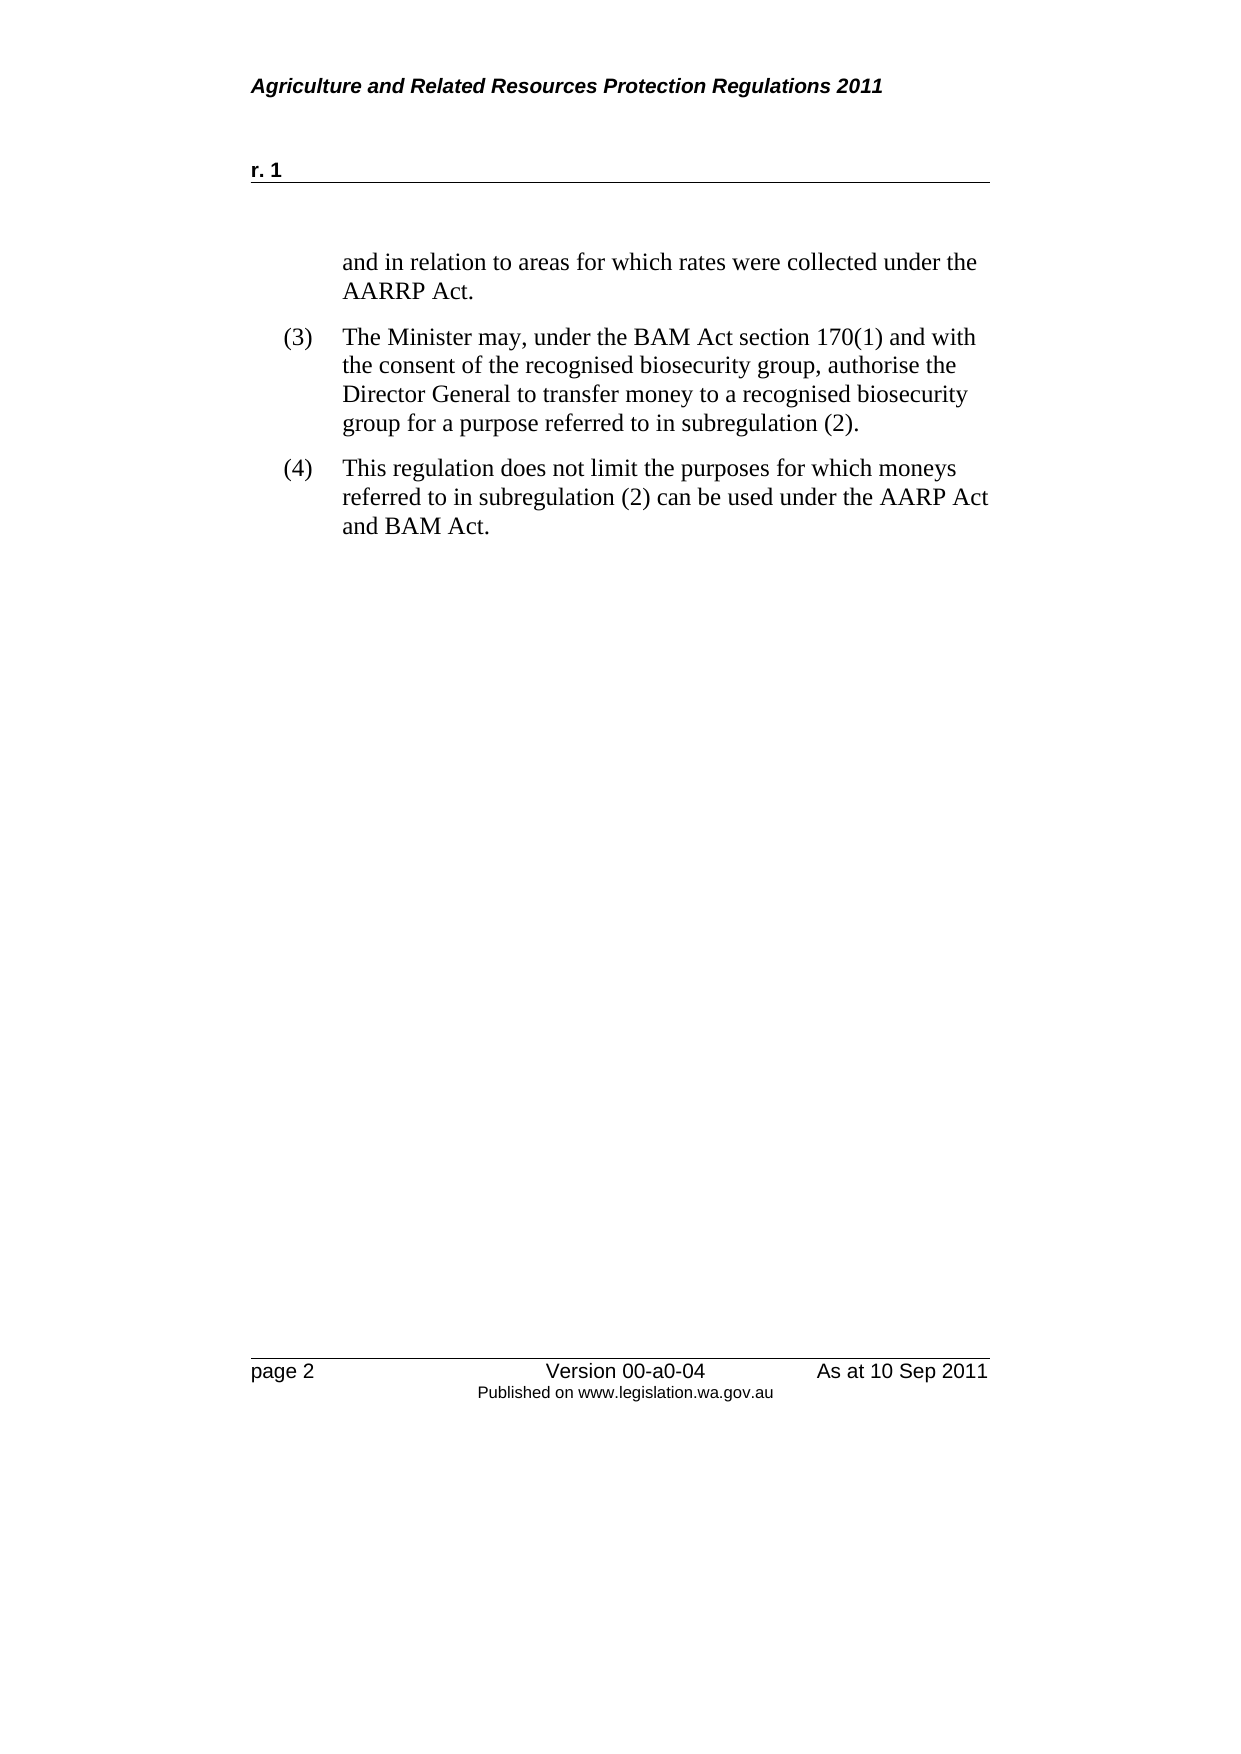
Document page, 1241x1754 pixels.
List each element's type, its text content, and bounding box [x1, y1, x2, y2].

text (3) The Minister may, under the BAM Act section 170(1) and with the consent of the recognised biosecurity group, authorise the Director General to transfer money to a recognised biosecurity group for a purpose referred to in subregulation (2). [251, 322, 990, 437]
text (4) This regulation does not limit the purposes for which moneys referred to in subregulation (2) can be used under the AARP Act and BAM Act. [251, 453, 990, 539]
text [251, 247, 990, 305]
